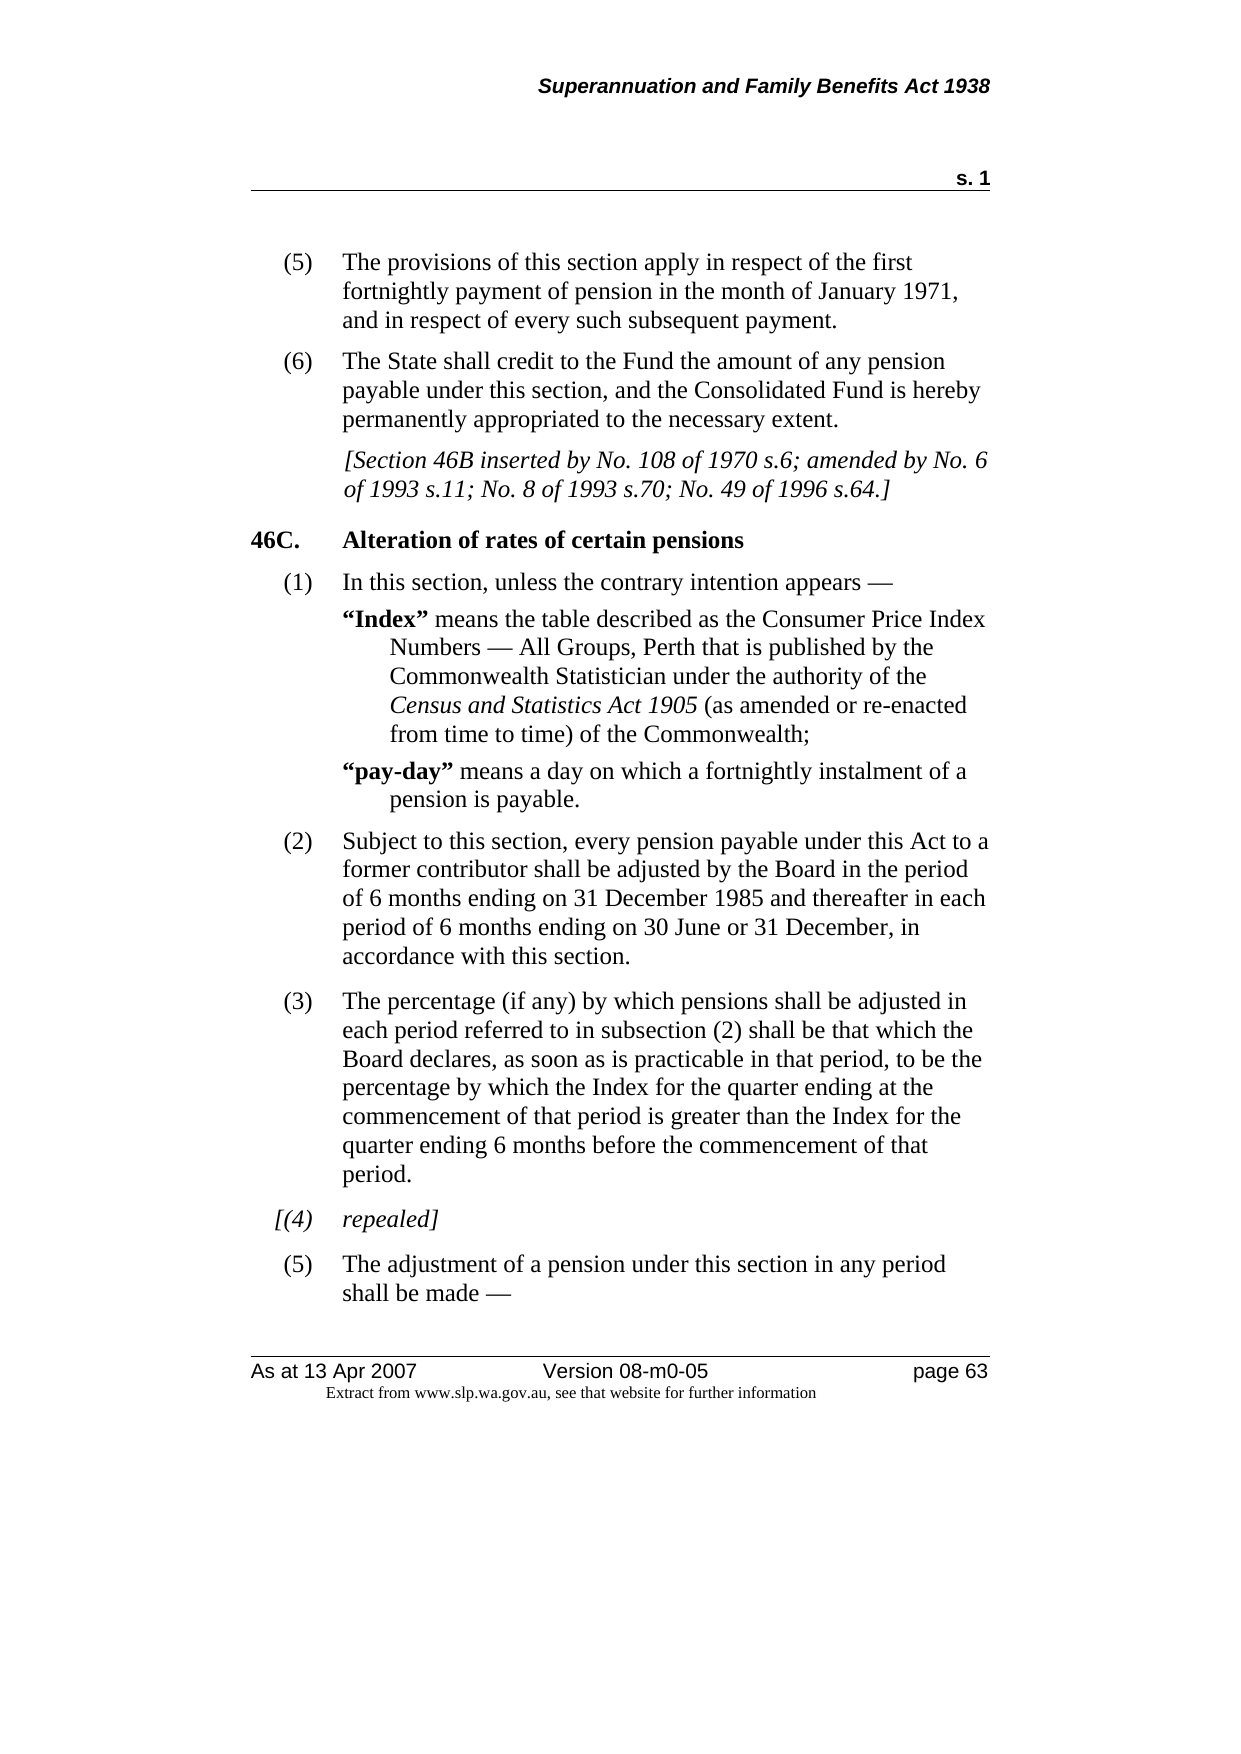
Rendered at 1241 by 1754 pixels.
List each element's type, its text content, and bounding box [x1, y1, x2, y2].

text [(4) repealed] [251, 1204, 990, 1233]
text (5) The provisions of this section apply in respect of the first fortnightly payment of pension in the month of January 1971, and in respect of every such subsequent payment. [251, 247, 990, 334]
text (3) The percentage (if any) by which pensions shall be adjusted in each period referred to in subsection (2) shall be that which the Board declares, as soon as is practicable in that period, to be the percentage by which the Index for the quarter ending at the commencement of that period is greater than the Index for the quarter ending 6 months before the commencement of that period. [251, 986, 990, 1187]
subtitle 46C. Alteration of rates of certain pensions [251, 525, 990, 554]
text (5) The adjustment of a pension under this section in any period shall be made — [251, 1249, 990, 1307]
text [Section 46B inserted by No. 108 of 1970 s.6; amended by No. 6 of 1993 s.11; No. 8 of 1993 s.70; No. 49 of 1996 s.64.] [251, 445, 990, 502]
text (1) In this section, unless the contrary intention appears — [251, 567, 990, 595]
text (2) Subject to this section, every pension payable under this Act to a former contributor shall be adjusted by the Board in the period of 6 months ending on 31 December 1985 and thereafter in each period of 6 months ending on 30 June or 31 December, in accordance with this section. [251, 826, 990, 969]
text (6) The State shall credit to the Fund the amount of any pension payable under this section, and the Consolidated Fund is hereby permanently appropriated to the necessary extent. [251, 346, 990, 432]
text “pay-day” means a day on which a fortnightly instalment of a pension is payable. [251, 756, 990, 813]
text “Index” means the table described as the Consumer Price Index Numbers — All Groups, Perth that is published by the Commonwealth Statistician under the authority of the Census and Statistics Act 1905 (as amended or re-enacted from time to time) of the Commonwealth; [251, 604, 990, 747]
